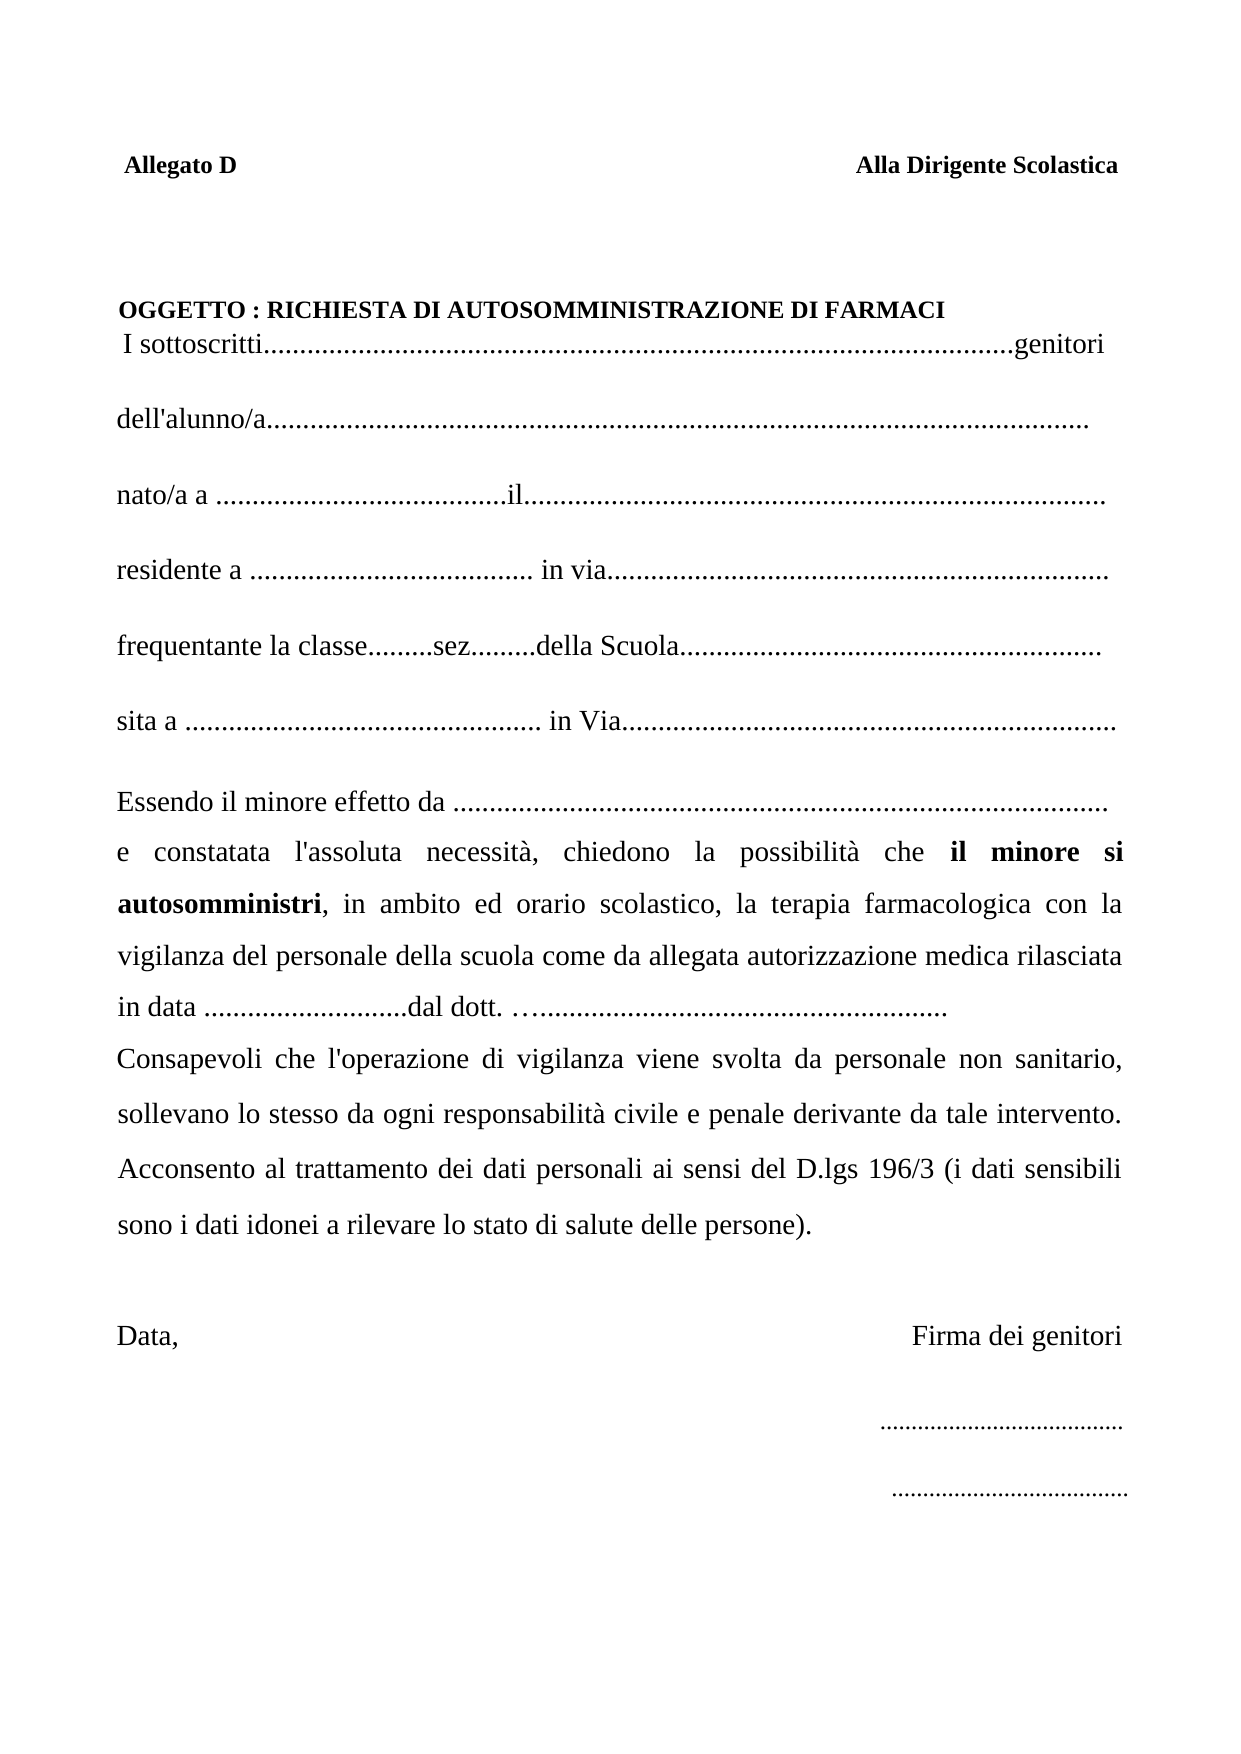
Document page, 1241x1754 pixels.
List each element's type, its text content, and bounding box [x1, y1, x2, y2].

text ...................................... [798, 1473, 1128, 1502]
text I sottoscritti.......................................................................................................genitori [116, 326, 1111, 360]
text e constatata l'assoluta necessità, chiedono la possibilità che il minore si autosomministri, in ambito ed orario scolastico, la terapia farmacologica con la vigilanza del personale della scuola come da allegata autorizzazione medica rilasciata in data ............................dal dott. …........................................................ [116, 834, 1124, 1023]
text ....................................... [118, 1406, 1129, 1435]
text Essendo il minore effetto da .......................................................................................... [116, 784, 1124, 818]
text residente a ....................................... in via..................................................................... [116, 552, 1111, 586]
text frequentante la classe.........sez.........della Scuola.......................................................... [116, 628, 1104, 661]
text Allegato D Alla Dirigente Scolastica [118, 150, 1118, 179]
text OGGETTO : RICHIESTA DI AUTOSOMMINISTRAZIONE DI FARMACI [118, 295, 1129, 324]
text sita a ................................................. in Via.................................................................... [116, 703, 1124, 737]
text Data, Firma dei genitori [116, 1318, 1129, 1351]
text Consapevoli che l'operazione di vigilanza viene svolta da personale non sanitario, sollevano lo stesso da ogni responsabilità civile e penale derivante da tale intervento. Acconsento al trattamento dei dati personali ai sensi del D.lgs 196/3 (i dati sensibili sono i dati idonei a rilevare lo stato di salute delle persone). [116, 1041, 1124, 1240]
text dell'alunno/a................................................................................................................. [116, 402, 1111, 435]
text nato/a a ........................................il................................................................................ [116, 477, 1108, 511]
